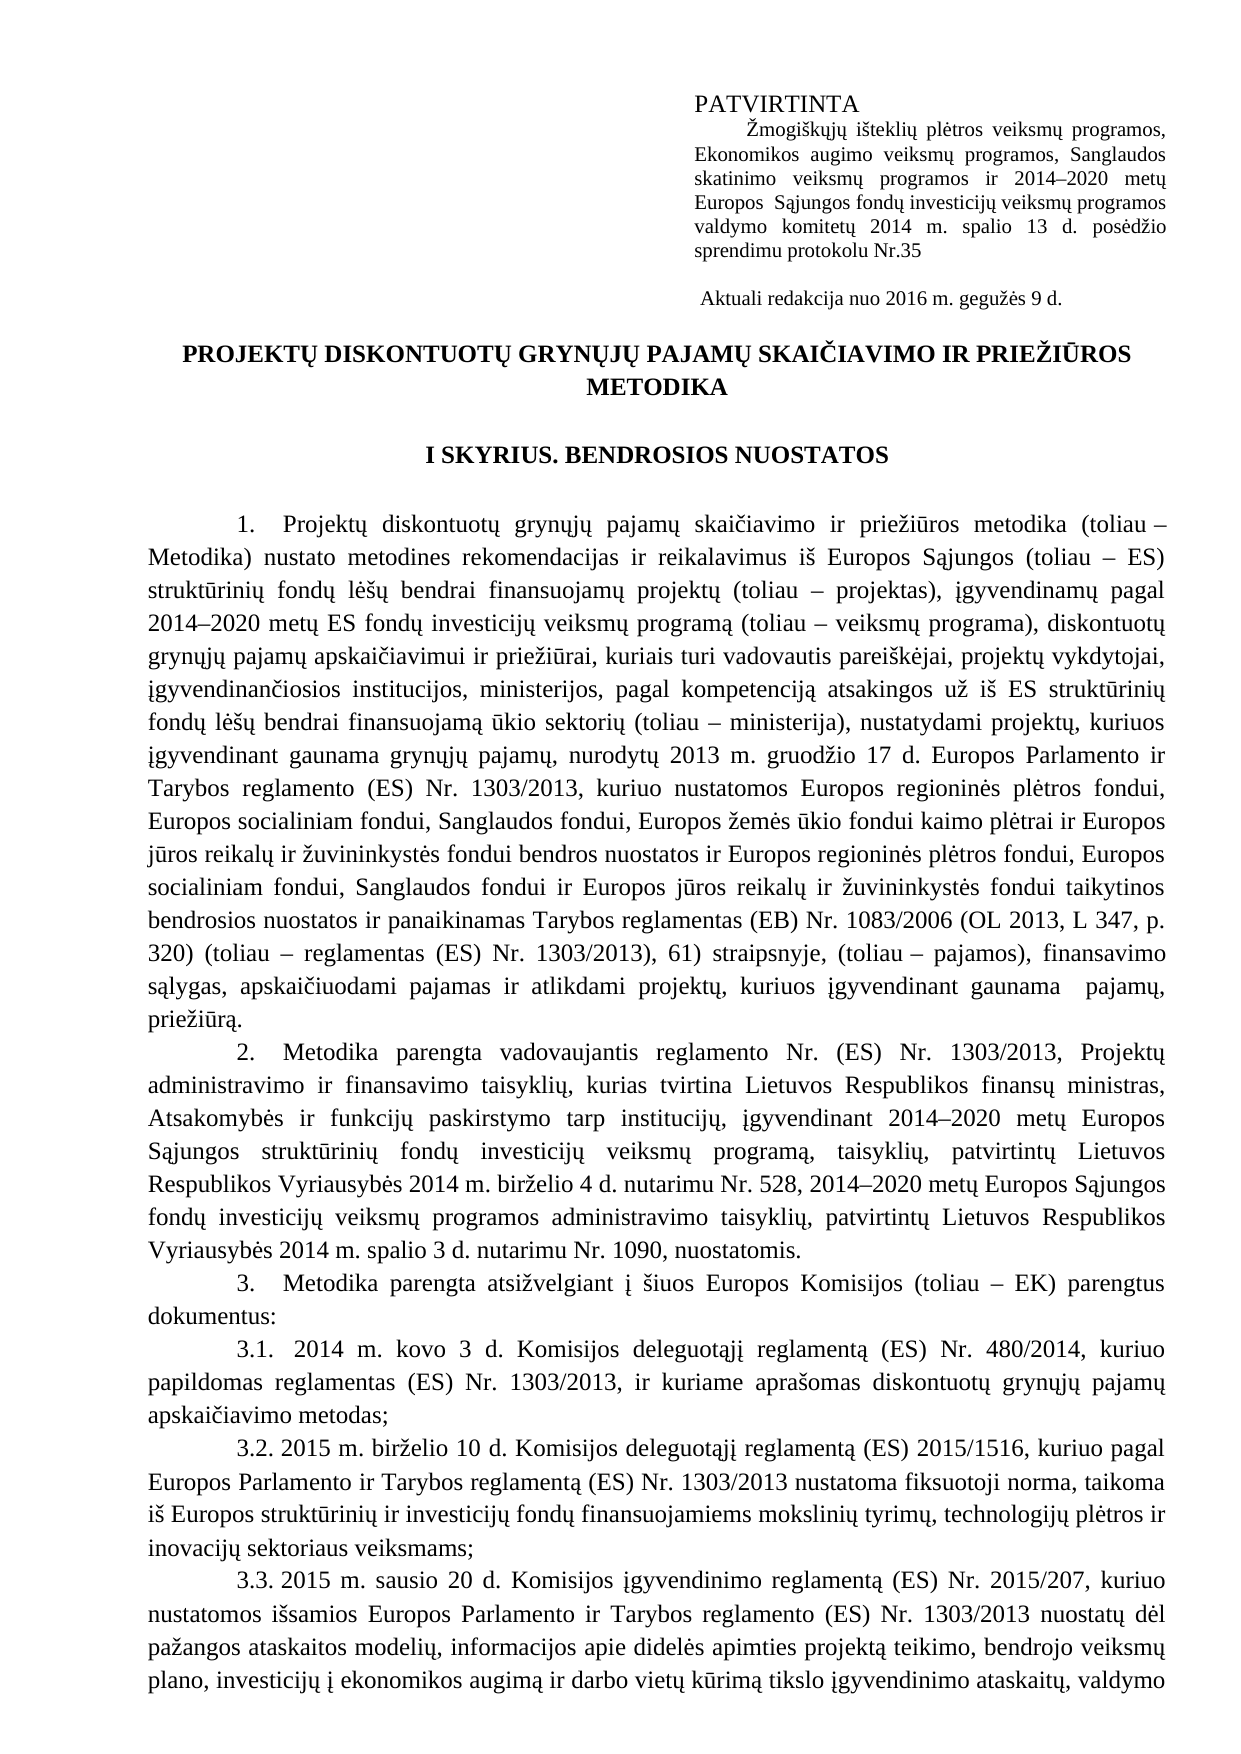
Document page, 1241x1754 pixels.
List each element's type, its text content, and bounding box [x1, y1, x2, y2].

text I SKYRIUS. BENDROSIOS NUOSTATOS [148, 440, 1166, 469]
list 2015 m. birželio 10 d. Komisijos deleguotąjį reglamentą (ES) 2015/1516, kuriuo pagal Europos Parlamento ir Tarybos reglamentą (ES) Nr. 1303/2013 nustatoma fiksuotoji norma, taikoma iš Europos struktūrinių ir investicijų fondų finansuojamiems mokslinių tyrimų, technologijų plėtros ir inovacijų sektoriaus veiksmams; [148, 1433, 1166, 1561]
list Metodika parengta atsižvelgiant į šiuos Europos Komisijos (toliau – EK) parengtus dokumentus: [148, 1268, 1166, 1330]
text Žmogiškųjų išteklių plėtros veiksmų programos, Ekonomikos augimo veiksmų programos, Sanglaudos skatinimo veiksmų programos ir 2014–2020 metų Europos Sąjungos fondų investicijų veiksmų programos valdymo komitetų 2014 m. spalio 13 d. posėdžio sprendimu protokolu Nr.35 [620, 117, 1166, 262]
list 2014 m. kovo 3 d. Komisijos deleguotąjį reglamentą (ES) Nr. 480/2014, kuriuo papildomas reglamentas (ES) Nr. 1303/2013, ir kuriame aprašomas diskontuotų grynųjų pajamų apskaičiavimo metodas; [148, 1334, 1166, 1429]
list Projektų diskontuotų grynųjų pajamų skaičiavimo ir priežiūros metodika (toliau – Metodika) nustato metodines rekomendacijas ir reikalavimus iš Europos Sąjungos (toliau – ES) struktūrinių fondų lėšų bendrai finansuojamų projektų (toliau – projektas), įgyvendinamų pagal 2014–2020 metų ES fondų investicijų veiksmų programą (toliau – veiksmų programa), diskontuotų grynųjų pajamų apskaičiavimui ir priežiūrai, kuriais turi vadovautis pareiškėjai, projektų vykdytojai, įgyvendinančiosios institucijos, ministerijos, pagal kompetenciją atsakingos už iš ES struktūrinių fondų lėšų bendrai finansuojamą ūkio sektorių (toliau – ministerija), nustatydami projektų, kuriuos įgyvendinant gaunama grynųjų pajamų, nurodytų 2013 m. gruodžio 17 d. Europos Parlamento ir Tarybos reglamento (ES) Nr. 1303/2013, kuriuo nustatomos Europos regioninės plėtros fondui, Europos socialiniam fondui, Sanglaudos fondui, Europos žemės ūkio fondui kaimo plėtrai ir Europos jūros reikalų ir žuvininkystės fondui bendros nuostatos ir Europos regioninės plėtros fondui, Europos socialiniam fondui, Sanglaudos fondui ir Europos jūros reikalų ir žuvininkystės fondui taikytinos bendrosios nuostatos ir panaikinamas Tarybos reglamentas (EB) Nr. 1083/2006 (OL 2013, L 347, p. 320) (toliau – reglamentas (ES) Nr. 1303/2013), 61) straipsnyje, (toliau – pajamos), finansavimo sąlygas, apskaičiuodami pajamas ir atlikdami projektų, kuriuos įgyvendinant gaunama pajamų, priežiūrą. [148, 509, 1166, 1033]
text PROJEKTŲ DISKONTUOTŲ GRYNŲJŲ PAJAMŲ SKAIČIAVIMO IR PRIEŽIŪROS METODIKA [148, 339, 1166, 400]
text Aktuali redakcija nuo 2016 m. gegužės 9 d. [148, 286, 1166, 310]
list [148, 1566, 1166, 1693]
text PATVIRTINTA [694, 89, 1166, 117]
list Metodika parengta vadovaujantis reglamento Nr. (ES) Nr. 1303/2013, Projektų administravimo ir finansavimo taisyklių, kurias tvirtina Lietuvos Respublikos finansų ministras, Atsakomybės ir funkcijų paskirstymo tarp institucijų, įgyvendinant 2014–2020 metų Europos Sąjungos struktūrinių fondų investicijų veiksmų programą, taisyklių, patvirtintų Lietuvos Respublikos Vyriausybės 2014 m. birželio 4 d. nutarimu Nr. 528, 2014–2020 metų Europos Sąjungos fondų investicijų veiksmų programos administravimo taisyklių, patvirtintų Lietuvos Respublikos Vyriausybės 2014 m. spalio 3 d. nutarimu Nr. 1090, nuostatomis. [148, 1037, 1166, 1264]
